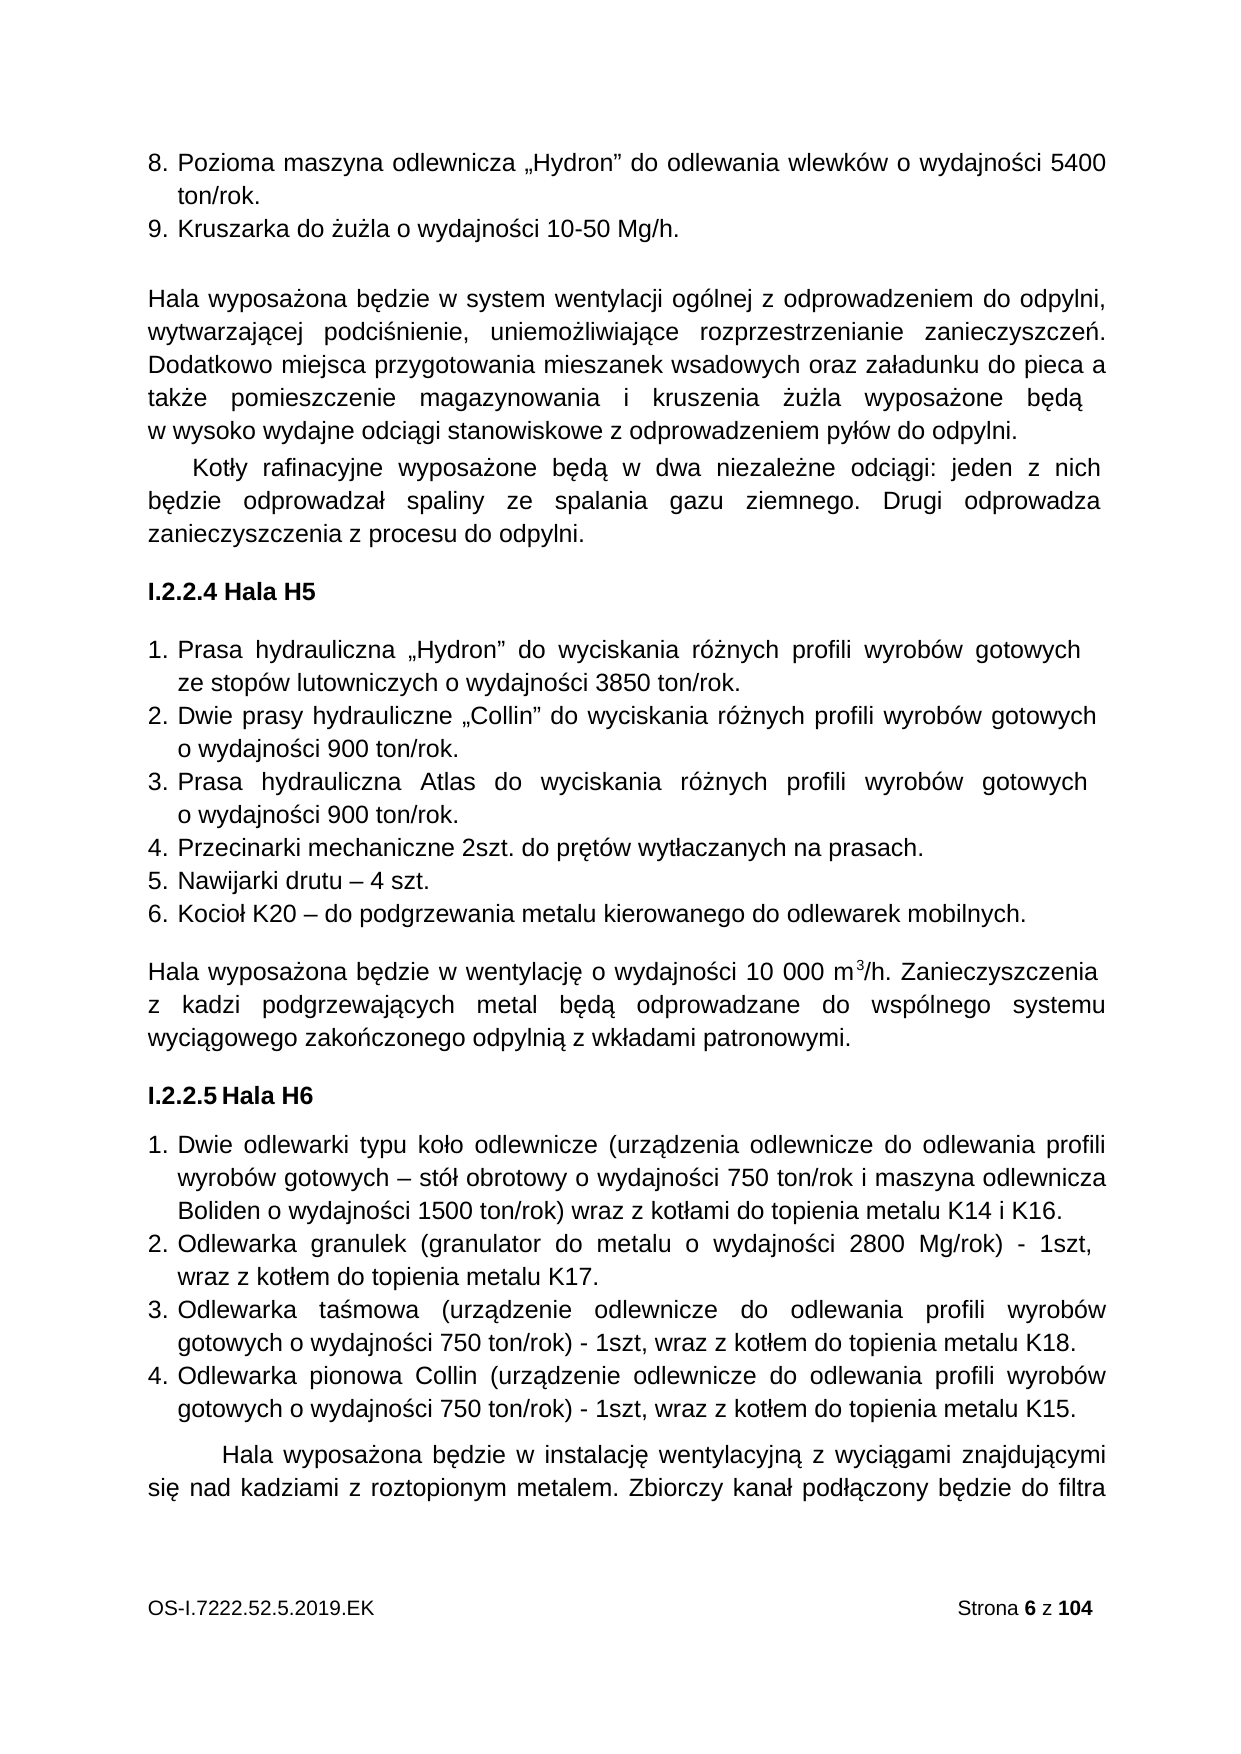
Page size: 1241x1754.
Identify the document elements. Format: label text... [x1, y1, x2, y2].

list Odlewarka granulek (granulator do metalu o wydajności 2800 Mg/rok) - 1szt, wraz z kotłem do topienia metalu K17. [148, 1229, 1107, 1291]
text I.2.2.4 Hala H5 [148, 577, 1102, 606]
list Odlewarka taśmowa (urządzenie odlewnicze do odlewania profili wyrobów gotowych o wydajności 750 ton/rok) - 1szt, wraz z kotłem do topienia metalu K18. [148, 1295, 1107, 1357]
text Kotły rafinacyjne wyposażone będą w dwa niezależne odciągi: jeden z nich będzie odprowadzał spaliny ze spalania gazu ziemnego. Drugi odprowadza zanieczyszczenia z procesu do odpylni. [148, 453, 1102, 548]
list Dwie prasy hydrauliczne „Collin” do wyciskania różnych profili wyrobów gotowych o wydajności 900 ton/rok. [148, 701, 1107, 763]
list Odlewarka pionowa Collin (urządzenie odlewnicze do odlewania profili wyrobów gotowych o wydajności 750 ton/rok) - 1szt, wraz z kotłem do topienia metalu K15. [148, 1361, 1107, 1423]
list Prasa hydrauliczna „Hydron” do wyciskania różnych profili wyrobów gotowych ze stopów lutowniczych o wydajności 3850 ton/rok. [148, 635, 1107, 697]
list Przecinarki mechaniczne 2szt. do prętów wytłaczanych na prasach. [148, 833, 1107, 862]
list Nawijarki drutu – 4 szt. [148, 866, 1107, 895]
list Prasa hydrauliczna Atlas do wyciskania różnych profili wyrobów gotowych o wydajności 900 ton/rok. [148, 767, 1107, 829]
list Pozioma maszyna odlewnicza „Hydron” do odlewania wlewków o wydajności 5400 ton/rok. [148, 148, 1107, 209]
list Kruszarka do żużla o wydajności 10-50 Mg/h. [148, 214, 1107, 242]
text Hala wyposażona będzie w wentylację o wydajności 10 000 m3/h. Zanieczyszczenia z kadzi podgrzewających metal będą odprowadzane do wspólnego systemu wyciągowego zakończonego odpylnią z wkładami patronowymi. [148, 957, 1107, 1052]
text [148, 1440, 1107, 1502]
text I.2.2.5 Hala H6 [148, 1081, 1102, 1110]
list Dwie odlewarki typu koło odlewnicze (urządzenia odlewnicze do odlewania profili wyrobów gotowych – stół obrotowy o wydajności 750 ton/rok i maszyna odlewnicza Boliden o wydajności 1500 ton/rok) wraz z kotłami do topienia metalu K14 i K16. [148, 1130, 1107, 1225]
list Kocioł K20 – do podgrzewania metalu kierowanego do odlewarek mobilnych. [148, 899, 1107, 928]
text Hala wyposażona będzie w system wentylacji ogólnej z odprowadzeniem do odpylni, wytwarzającej podciśnienie, uniemożliwiające rozprzestrzenianie zanieczyszczeń. Dodatkowo miejsca przygotowania mieszanek wsadowych oraz załadunku do pieca a także pomieszczenie magazynowania i kruszenia żużla wyposażone będą w wysoko wydajne odciągi stanowiskowe z odprowadzeniem pyłów do odpylni. [148, 284, 1107, 444]
